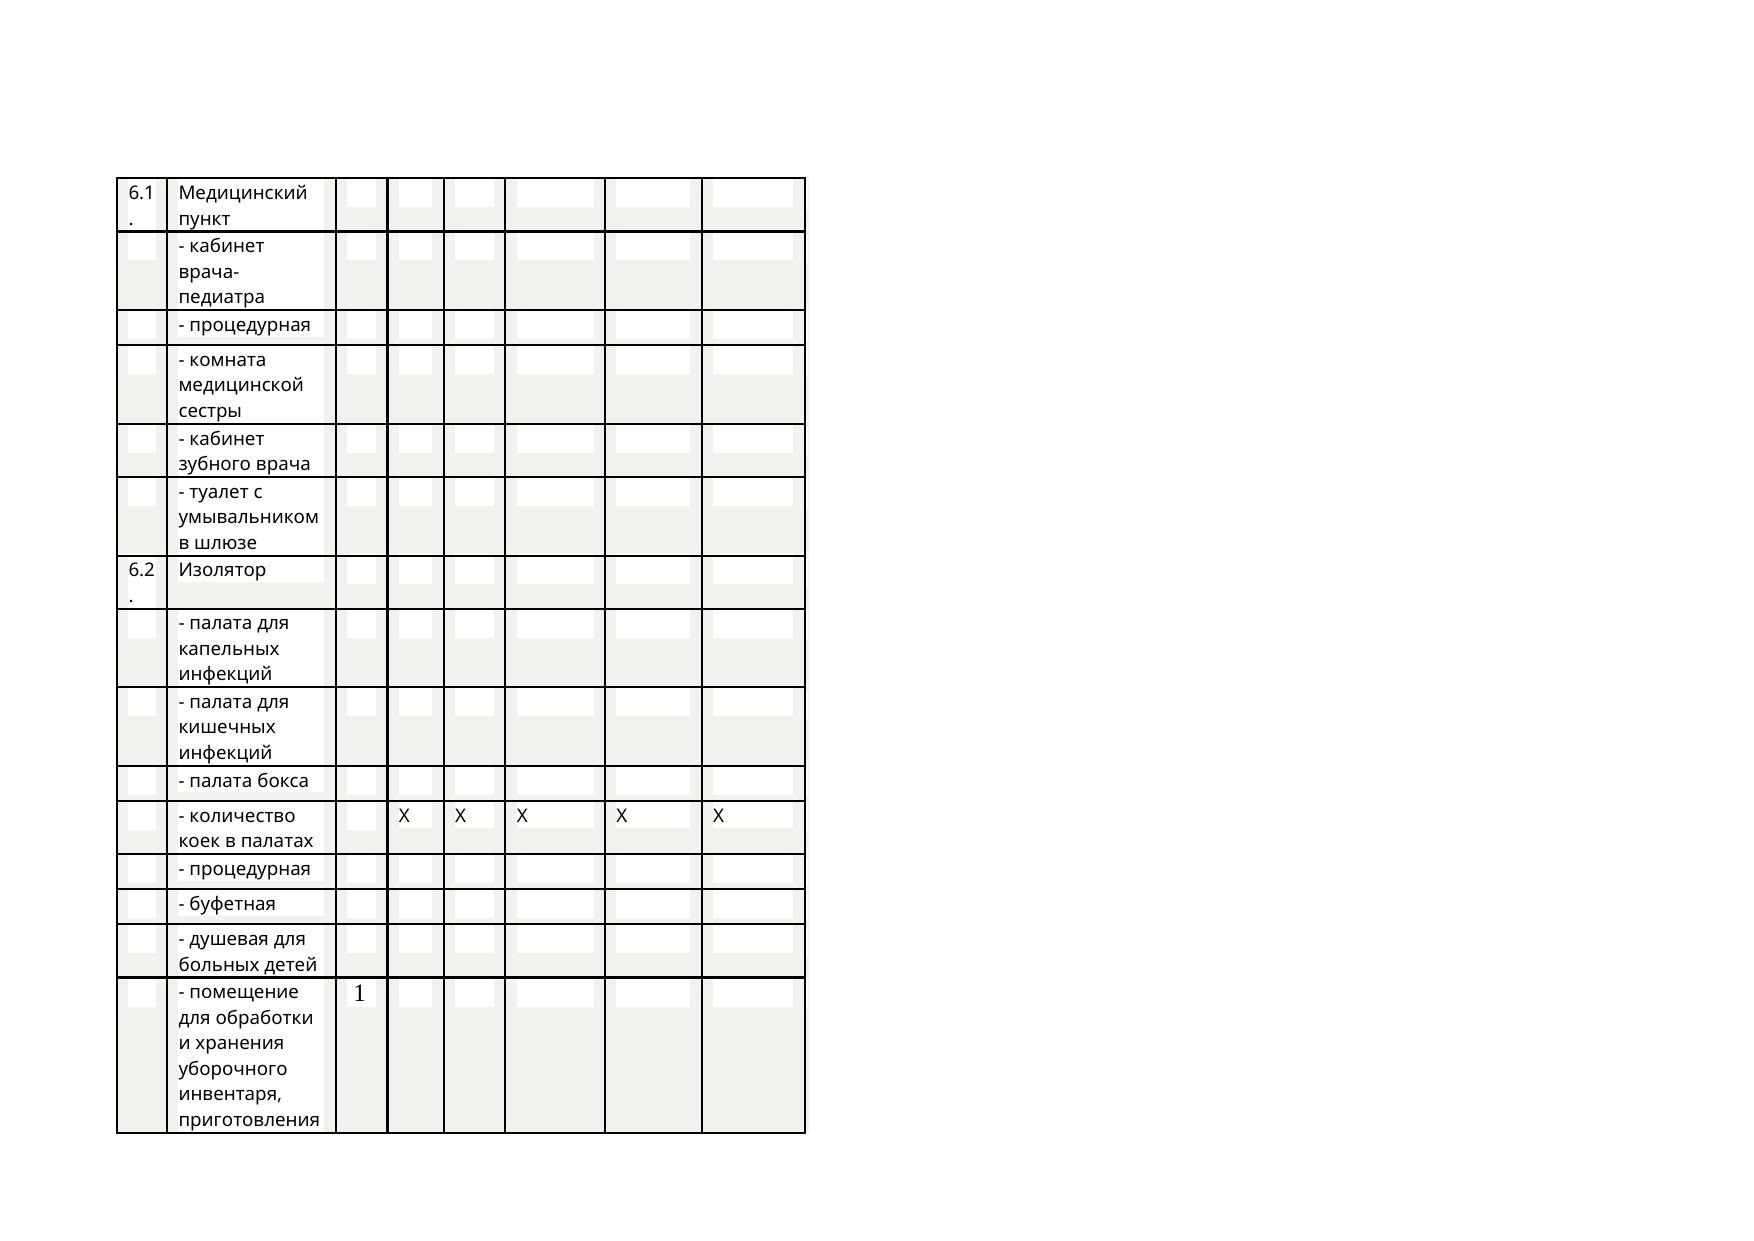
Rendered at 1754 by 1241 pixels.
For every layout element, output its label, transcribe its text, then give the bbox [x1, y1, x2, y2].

table_cell [337, 557, 386, 608]
table_cell [118, 855, 166, 888]
table_cell [506, 767, 604, 800]
table_cell [337, 610, 386, 686]
table_cell [703, 346, 804, 423]
table_cell [606, 890, 701, 923]
table_cell [389, 179, 443, 230]
table_cell [445, 179, 504, 230]
table_cell [337, 346, 386, 423]
table_cell [606, 610, 701, 686]
table_cell [703, 179, 804, 230]
table_cell [118, 610, 166, 686]
table_cell [389, 979, 443, 1132]
table_cell [118, 979, 166, 1132]
table_cell [337, 478, 386, 554]
table_cell [389, 688, 443, 765]
table_cell [337, 925, 386, 976]
table_cell [389, 346, 443, 423]
table_cell [506, 979, 604, 1132]
table_cell [118, 802, 166, 853]
table_cell [506, 688, 604, 765]
table_cell - буфетная [168, 890, 335, 923]
table_cell [337, 425, 386, 476]
table_cell [337, 311, 386, 344]
table_cell [445, 233, 504, 309]
table_cell [445, 311, 504, 344]
table_cell X [445, 802, 504, 853]
table_cell [445, 557, 504, 608]
table_cell [118, 688, 166, 765]
table_cell [389, 610, 443, 686]
table_cell [118, 425, 166, 476]
table_cell [506, 478, 604, 554]
table_cell [703, 890, 804, 923]
table_cell [389, 233, 443, 309]
table_cell [118, 346, 166, 423]
table_cell [445, 688, 504, 765]
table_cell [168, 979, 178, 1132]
table_cell [118, 478, 166, 554]
table_cell [606, 179, 701, 230]
table_cell X [606, 802, 701, 853]
table_cell [389, 855, 443, 888]
table_cell [703, 610, 804, 686]
table_cell [703, 855, 804, 888]
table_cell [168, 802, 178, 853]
table_cell [445, 425, 504, 476]
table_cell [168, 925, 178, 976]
table_cell [389, 890, 443, 923]
table_cell [337, 179, 386, 230]
table_cell [118, 767, 166, 800]
table_cell [606, 557, 701, 608]
table_cell - палата бокса [168, 767, 335, 800]
table_cell [506, 233, 604, 309]
table_cell - процедурная [168, 855, 335, 888]
table_cell [445, 346, 504, 423]
table_cell [389, 425, 443, 476]
table_cell [506, 311, 604, 344]
table_cell [389, 925, 443, 976]
table_cell [389, 557, 443, 608]
table_cell Изолятор [168, 557, 335, 608]
table_cell [703, 925, 804, 976]
table_cell [337, 890, 386, 923]
table_cell [703, 478, 804, 554]
table_cell [606, 425, 701, 476]
table_cell [606, 688, 701, 765]
table_cell [606, 979, 701, 1132]
table_cell [506, 890, 604, 923]
table_cell [606, 478, 701, 554]
table_cell [703, 688, 804, 765]
table_cell [445, 478, 504, 554]
table_cell [337, 767, 386, 800]
table_cell [337, 802, 386, 853]
table_cell [445, 925, 504, 976]
table_cell [337, 233, 386, 309]
table_cell X [389, 802, 443, 853]
table_cell [118, 311, 166, 344]
table_cell X [506, 802, 604, 853]
table_cell [118, 925, 166, 976]
table_cell [703, 425, 804, 476]
table_cell [506, 179, 604, 230]
table_cell [337, 855, 386, 888]
table_cell [118, 890, 166, 923]
table_cell [606, 767, 701, 800]
table_cell [506, 557, 604, 608]
table_cell [389, 311, 443, 344]
table_cell [445, 610, 504, 686]
table_cell [506, 425, 604, 476]
table_cell [606, 346, 701, 423]
table_cell [445, 890, 504, 923]
table_cell [703, 767, 804, 800]
table_cell [389, 478, 443, 554]
table_cell [506, 610, 604, 686]
table_cell [703, 979, 804, 1132]
table_cell [606, 311, 701, 344]
table_cell [606, 925, 701, 976]
table_cell [337, 688, 386, 765]
table_cell 1 [337, 979, 386, 1132]
table_cell [606, 233, 701, 309]
table_cell [703, 311, 804, 344]
table_cell [445, 767, 504, 800]
table_cell - процедурная [168, 311, 335, 344]
table_cell [389, 767, 443, 800]
table_cell [445, 979, 504, 1132]
table_cell [506, 346, 604, 423]
table_cell [506, 855, 604, 888]
table_cell [606, 855, 701, 888]
table_cell [118, 233, 166, 309]
table_cell [703, 233, 804, 309]
table_cell X [703, 802, 804, 853]
table_cell [703, 557, 804, 608]
table_cell [445, 855, 504, 888]
table_cell [506, 925, 604, 976]
